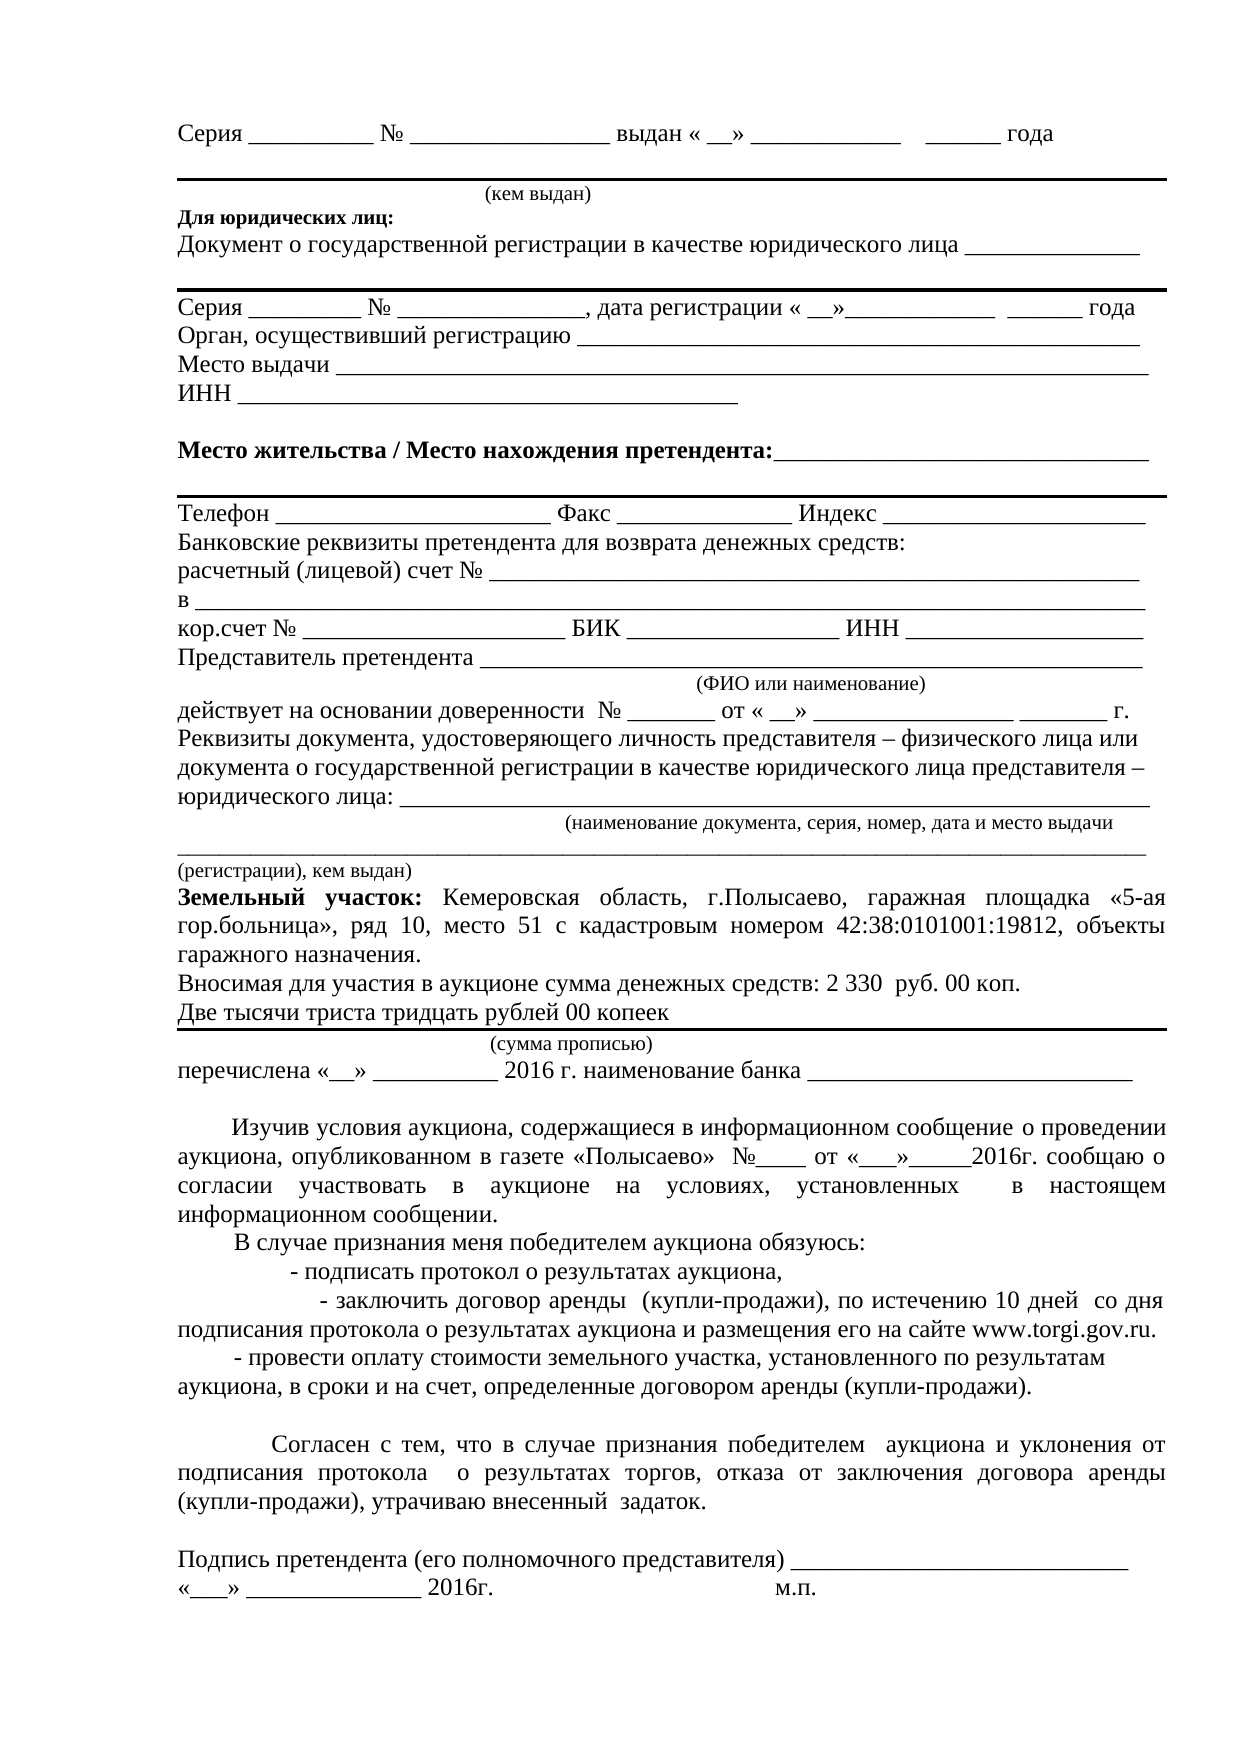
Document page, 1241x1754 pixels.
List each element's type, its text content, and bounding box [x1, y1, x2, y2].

text Подпись претендента (его полномочного представителя) ___________________________ [177, 1544, 1167, 1572]
text Согласен с тем, что в случае признания победителем аукциона и уклонения от подписания протокола о результатах торгов, отказа от заключения договора аренды (купли-продажи), утрачиваю внесенный задаток. [177, 1429, 1167, 1515]
text - подписать протокол о результатах аукциона, [177, 1256, 1167, 1285]
text Место выдачи _________________________________________________________________ [177, 349, 1167, 378]
text действует на основании доверенности № _______ от « __» ________________ _______ г. [177, 695, 1167, 723]
text - провести оплату стоимости земельного участка, установленного по результатам аукциона, в сроки и на счет, определенные договором аренды (купли-продажи). [177, 1342, 1167, 1400]
text Реквизиты документа, удостоверяющего личность представителя – физического лица или документа о государственной регистрации в качестве юридического лица представителя – юридического лица: ____________________________________________________________ [177, 723, 1167, 810]
text кор.счет № _____________________ БИК _________________ ИНН ___________________ [177, 613, 1167, 642]
text (сумма прописью) [177, 1031, 1167, 1055]
text _____________________________________________________________________________________________ (регистрации), кем выдан) [177, 834, 1167, 882]
text Для юридических лиц: [177, 205, 1167, 229]
text Банковские реквизиты претендента для возврата денежных средств: [177, 527, 1167, 556]
text Орган, осуществивший регистрацию _____________________________________________ [177, 320, 1167, 349]
text Серия __________ № ________________ выдан « __» ____________ ______ года [177, 118, 1167, 147]
text Место жительства / Место нахождения претендента:______________________________ [177, 435, 1167, 464]
text Вносимая для участия в аукционе сумма денежных средств: 2 330 руб. 00 коп. [177, 968, 1167, 997]
text (ФИО или наименование) [177, 671, 1167, 695]
text Серия _________ № _______________, дата регистрации « __»____________ ______ года [177, 292, 1167, 320]
text - заключить договор аренды (купли-продажи), по истечению 10 дней со дня подписания протокола о результатах аукциона и размещения его на сайте www.torgi.gov.ru. [177, 1285, 1167, 1342]
text В случае признания меня победителем аукциона обязуюсь: [177, 1227, 1167, 1256]
text (кем выдан) [177, 181, 1167, 205]
text в ____________________________________________________________________________ [177, 584, 1167, 613]
text (наименование документа, серия, номер, дата и место выдачи [177, 810, 1167, 834]
text ИНН ________________________________________ [177, 378, 1167, 407]
text Две тысячи триста тридцать рублей 00 копеек [177, 997, 1167, 1028]
text Представитель претендента _____________________________________________________ [177, 642, 1167, 671]
text Телефон ______________________ Факс ______________ Индекс _____________________ [177, 498, 1167, 527]
text Документ о государственной регистрации в качестве юридического лица ______________ [177, 229, 1167, 258]
text перечислена «__» __________ 2016 г. наименование банка __________________________ [177, 1055, 1167, 1084]
text Изучив условия аукциона, содержащиеся в информационном сообщение о проведении аукциона, опубликованном в газете «Полысаево» №____ от «___»_____2016г. сообщаю о согласии участвовать в аукционе на условиях, установленных в настоящем информационном сообщении. [177, 1112, 1167, 1227]
text «___» ______________ 2016г. м.п. [177, 1572, 1167, 1601]
text Земельный участок: Кемеровская область, г.Полысаево, гаражная площадка «5-ая гор.больница», ряд 10, место 51 с кадастровым номером 42:38:0101001:19812, объекты гаражного назначения. [177, 882, 1167, 968]
text расчетный (лицевой) счет № ____________________________________________________ [177, 556, 1167, 584]
